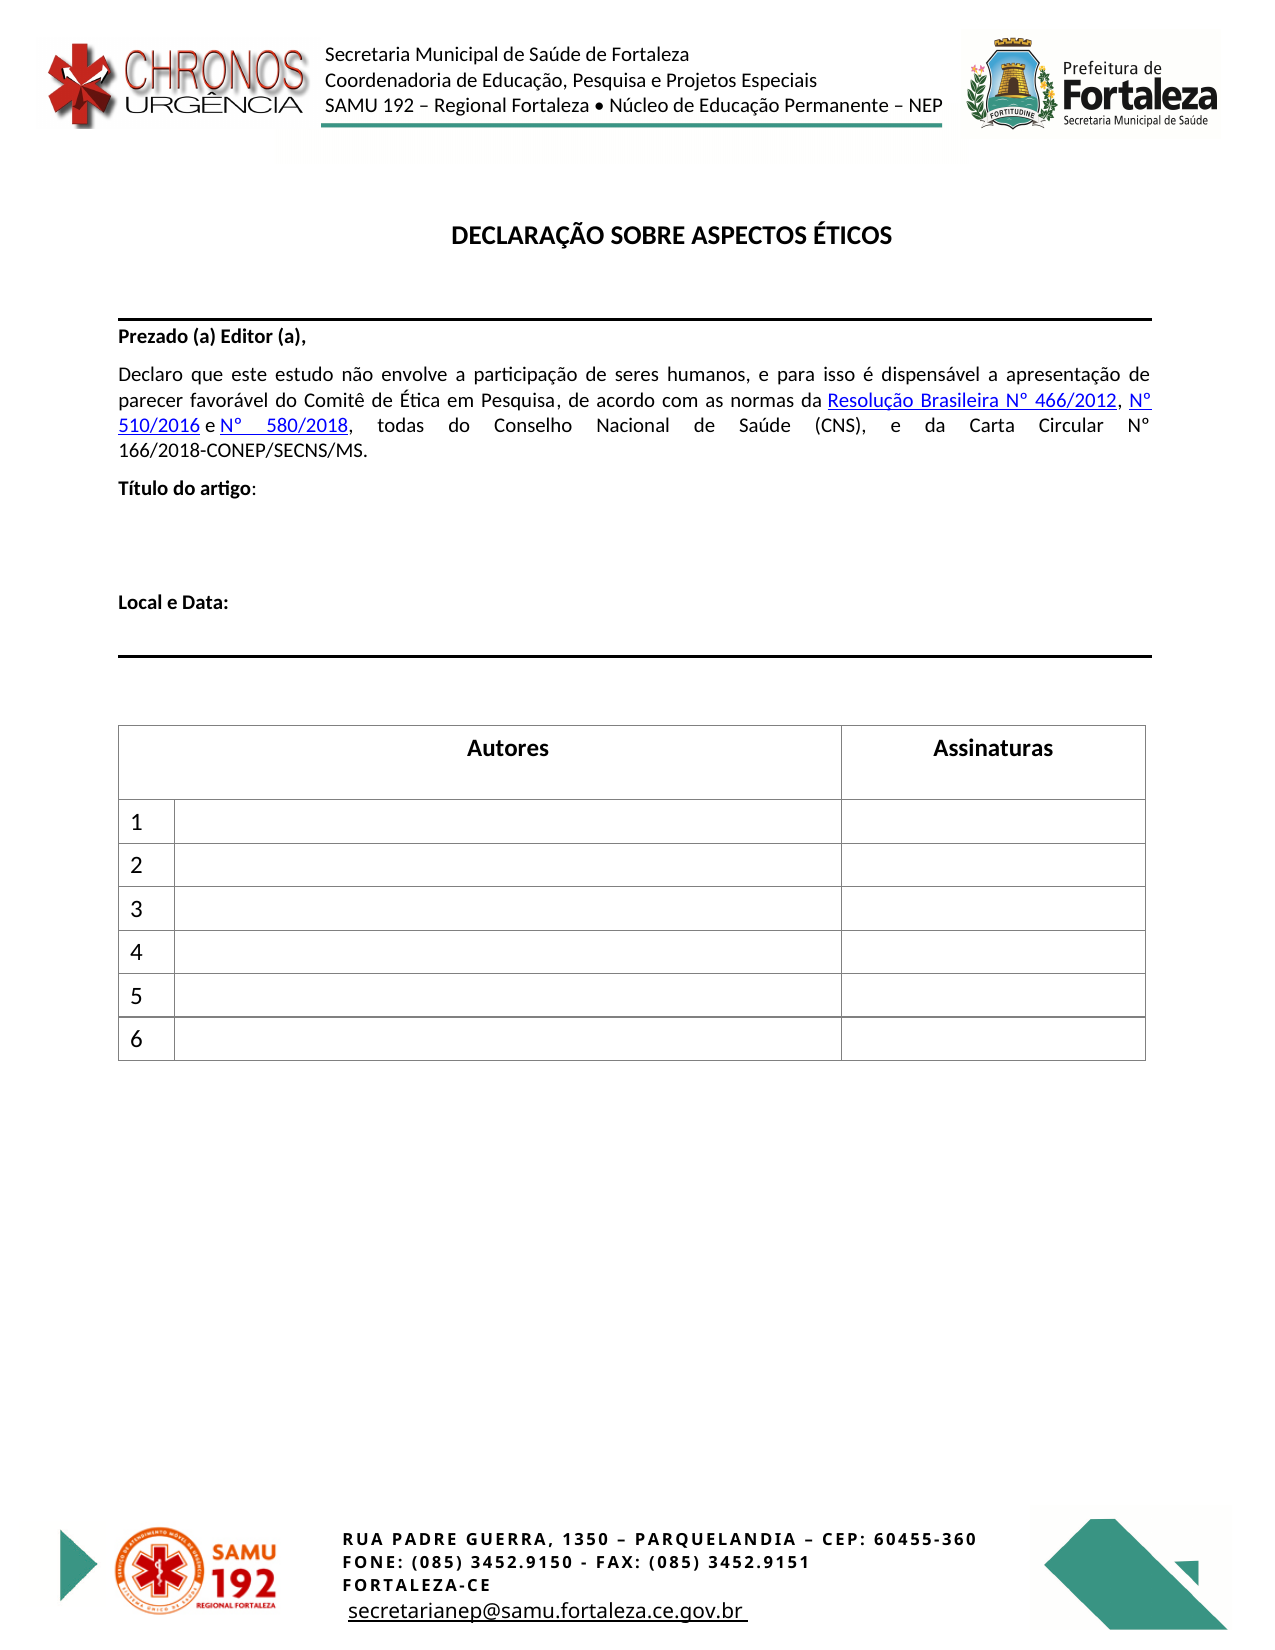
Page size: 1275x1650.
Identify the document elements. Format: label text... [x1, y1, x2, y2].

picture [1029, 1505, 1233, 1630]
picture [523, 103, 528, 111]
table_header Assinaturas [842, 726, 1145, 799]
picture [367, 103, 374, 111]
picture [625, 103, 630, 111]
table_cell [175, 974, 841, 1016]
picture [19, 1521, 287, 1620]
picture [660, 103, 665, 111]
table_cell [842, 974, 1145, 1016]
table_cell 4 [119, 931, 174, 973]
table_cell 6 [119, 1018, 174, 1060]
picture [473, 103, 478, 111]
table_cell [842, 1018, 1145, 1060]
table_cell [175, 887, 841, 929]
table_cell [175, 844, 841, 886]
table_cell 5 [119, 974, 174, 1016]
subtitle DECLARAÇÃO SOBRE ASPECTOS ÉTICOS [118, 218, 1225, 251]
table_cell [175, 800, 841, 843]
text Título do artigo: [118, 470, 1152, 501]
table_header [119, 726, 174, 799]
picture [712, 103, 717, 111]
table_cell [175, 931, 841, 973]
table_cell 1 [119, 800, 174, 843]
table_cell [842, 931, 1145, 973]
table_cell [842, 800, 1145, 843]
text Local e Data: [118, 584, 1152, 615]
picture [35, 29, 1222, 164]
text Prezado (a) Editor (a), [118, 321, 1152, 349]
table_cell 2 [119, 844, 174, 886]
table_cell [842, 887, 1145, 929]
table_cell [175, 1018, 841, 1060]
text Declaro que este estudo não envolve a participação de seres humanos, e para isso é dispensável a apresentação de parecer favorável do Comitê de Ética em Pesquisa, de acordo com as normas da Resolução Brasileira Nº 466/2012, Nº 510/2016 e Nº 580/2018, todas do Conselho Nacional de Saúde (CNS), e da Carta Circular Nº 166/2018-CONEP/SECNS/MS. [118, 356, 1152, 463]
table_header Autores [174, 726, 841, 799]
table_cell 3 [119, 887, 174, 929]
picture [723, 103, 728, 111]
picture [676, 103, 681, 111]
picture [771, 103, 776, 111]
table_cell [842, 844, 1145, 886]
